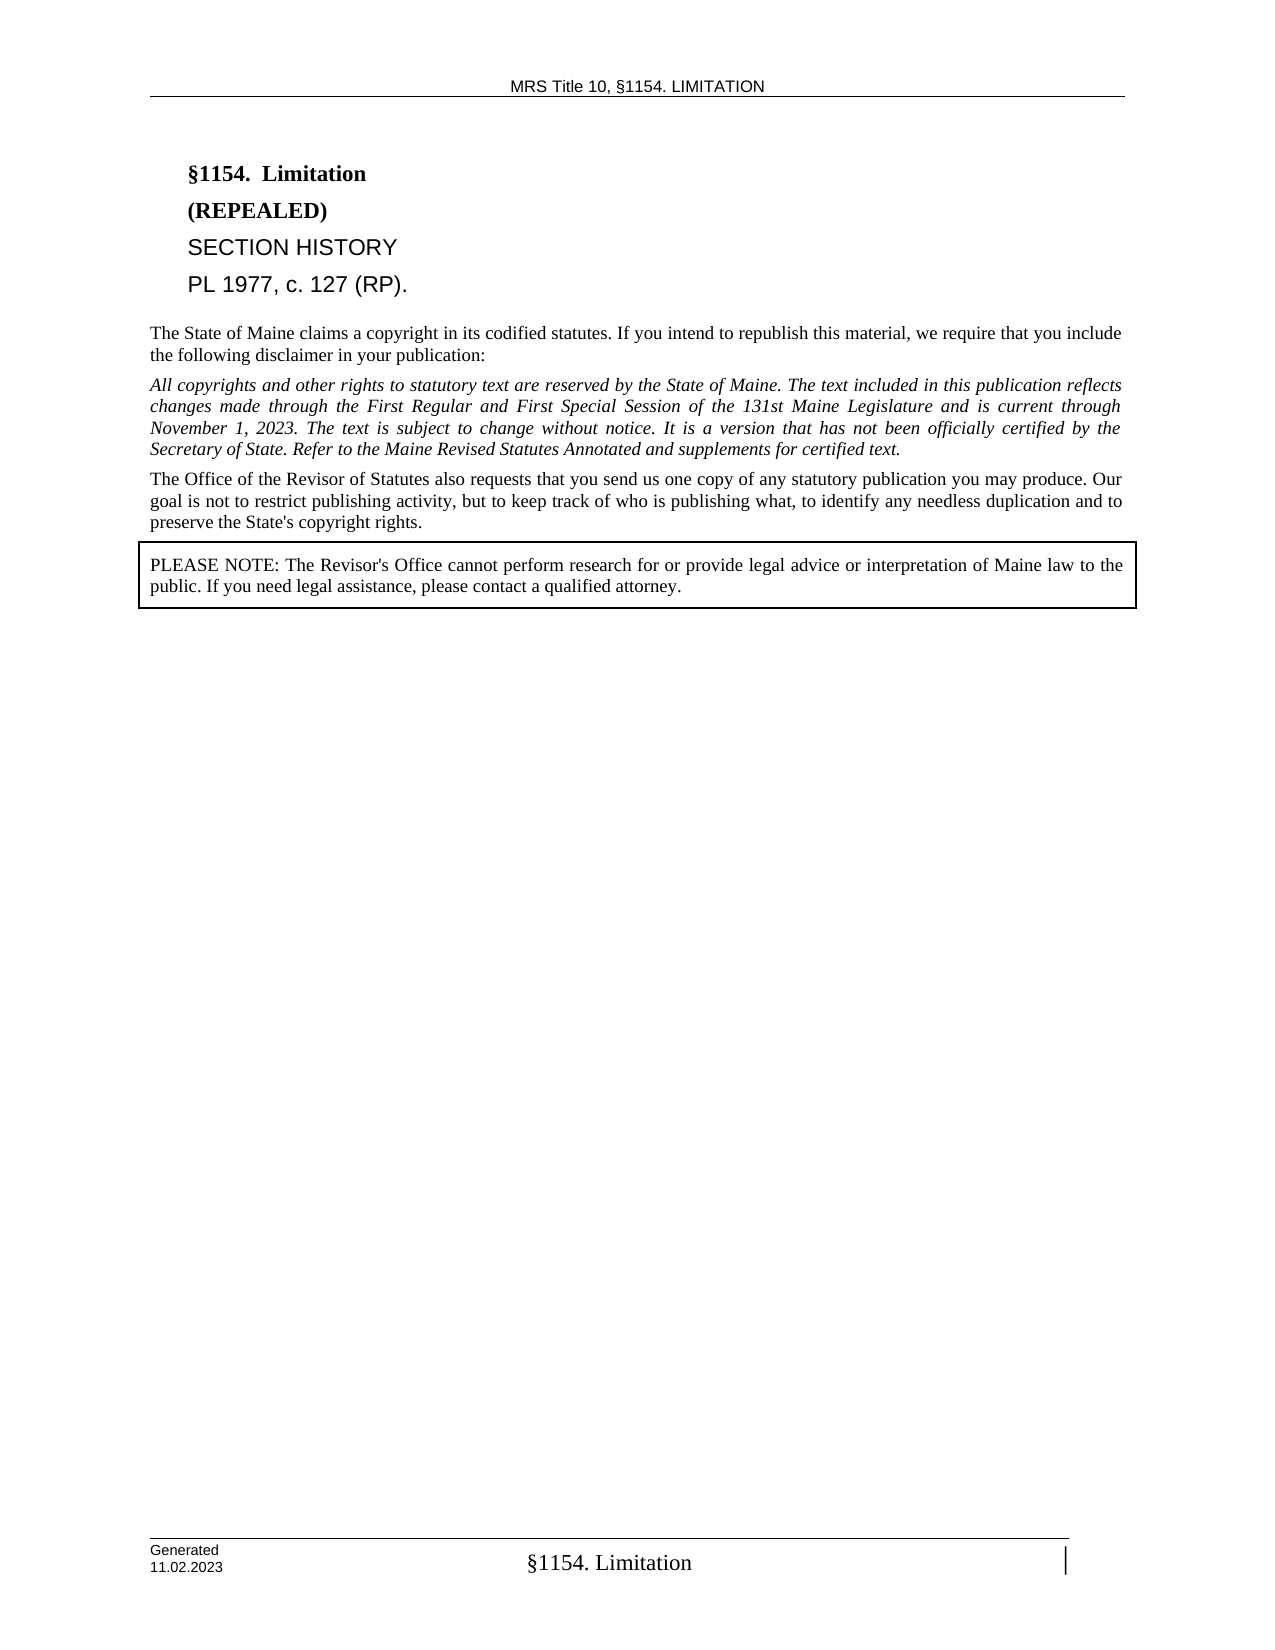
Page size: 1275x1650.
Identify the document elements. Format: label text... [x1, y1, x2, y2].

text The Office of the Revisor of Statutes also requests that you send us one copy of any statutory publication you may produce. Our goal is not to restrict publishing activity, but to keep track of who is publishing what, to identify any needless duplication and to preserve the State's copyright rights. [150, 468, 1125, 533]
text PLEASE NOTE: The Revisor's Office cannot perform research for or provide legal advice or interpretation of Maine law to the public. If you need legal assistance, please contact a qualified attorney. [140, 543, 1135, 607]
text §1154. Limitation [187, 160, 1125, 187]
text All copyrights and other rights to statutory text are reserved by the State of Maine. The text included in this publication reflects changes made through the First Regular and First Special Session of the 131st Maine Legislature and is current through November 1, 2023 . The text is subject to change without notice. It is a version that has not been officially certified by the Secretary of State. Refer to the Maine Revised Statutes Annotated and supplements for certified text. [150, 373, 1125, 460]
text SECTION HISTORY [187, 234, 1125, 260]
text PL 1977, c. 127 (RP). [187, 271, 1125, 297]
text The State of Maine claims a copyright in its codified statutes. If you intend to republish this material, we require that you include the following disclaimer in your publication: [150, 322, 1125, 365]
text (REPEALED) [187, 197, 1125, 223]
